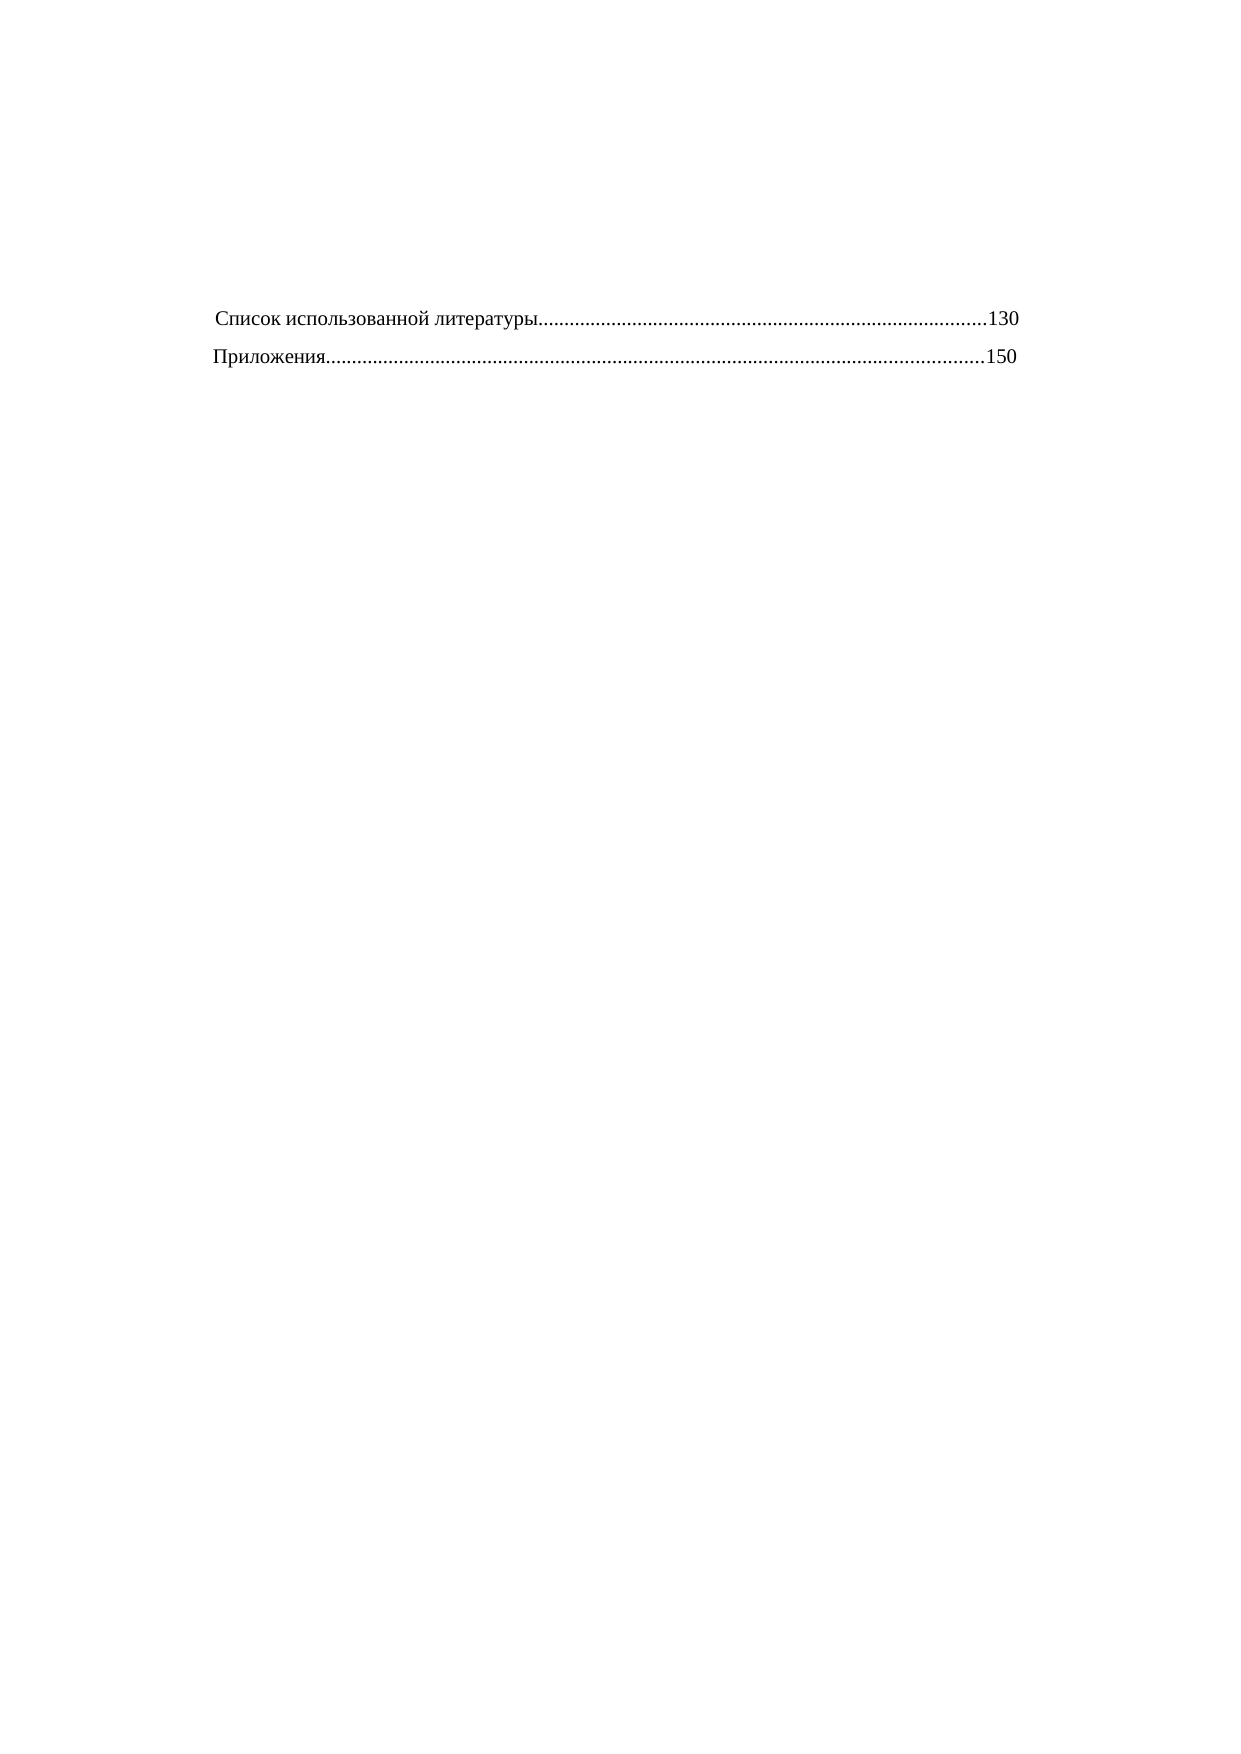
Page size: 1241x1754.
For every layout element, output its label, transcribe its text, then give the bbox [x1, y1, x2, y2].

text Список использованной литературы 130 [215, 295, 1030, 333]
text Приложения 150 [213, 333, 1030, 371]
